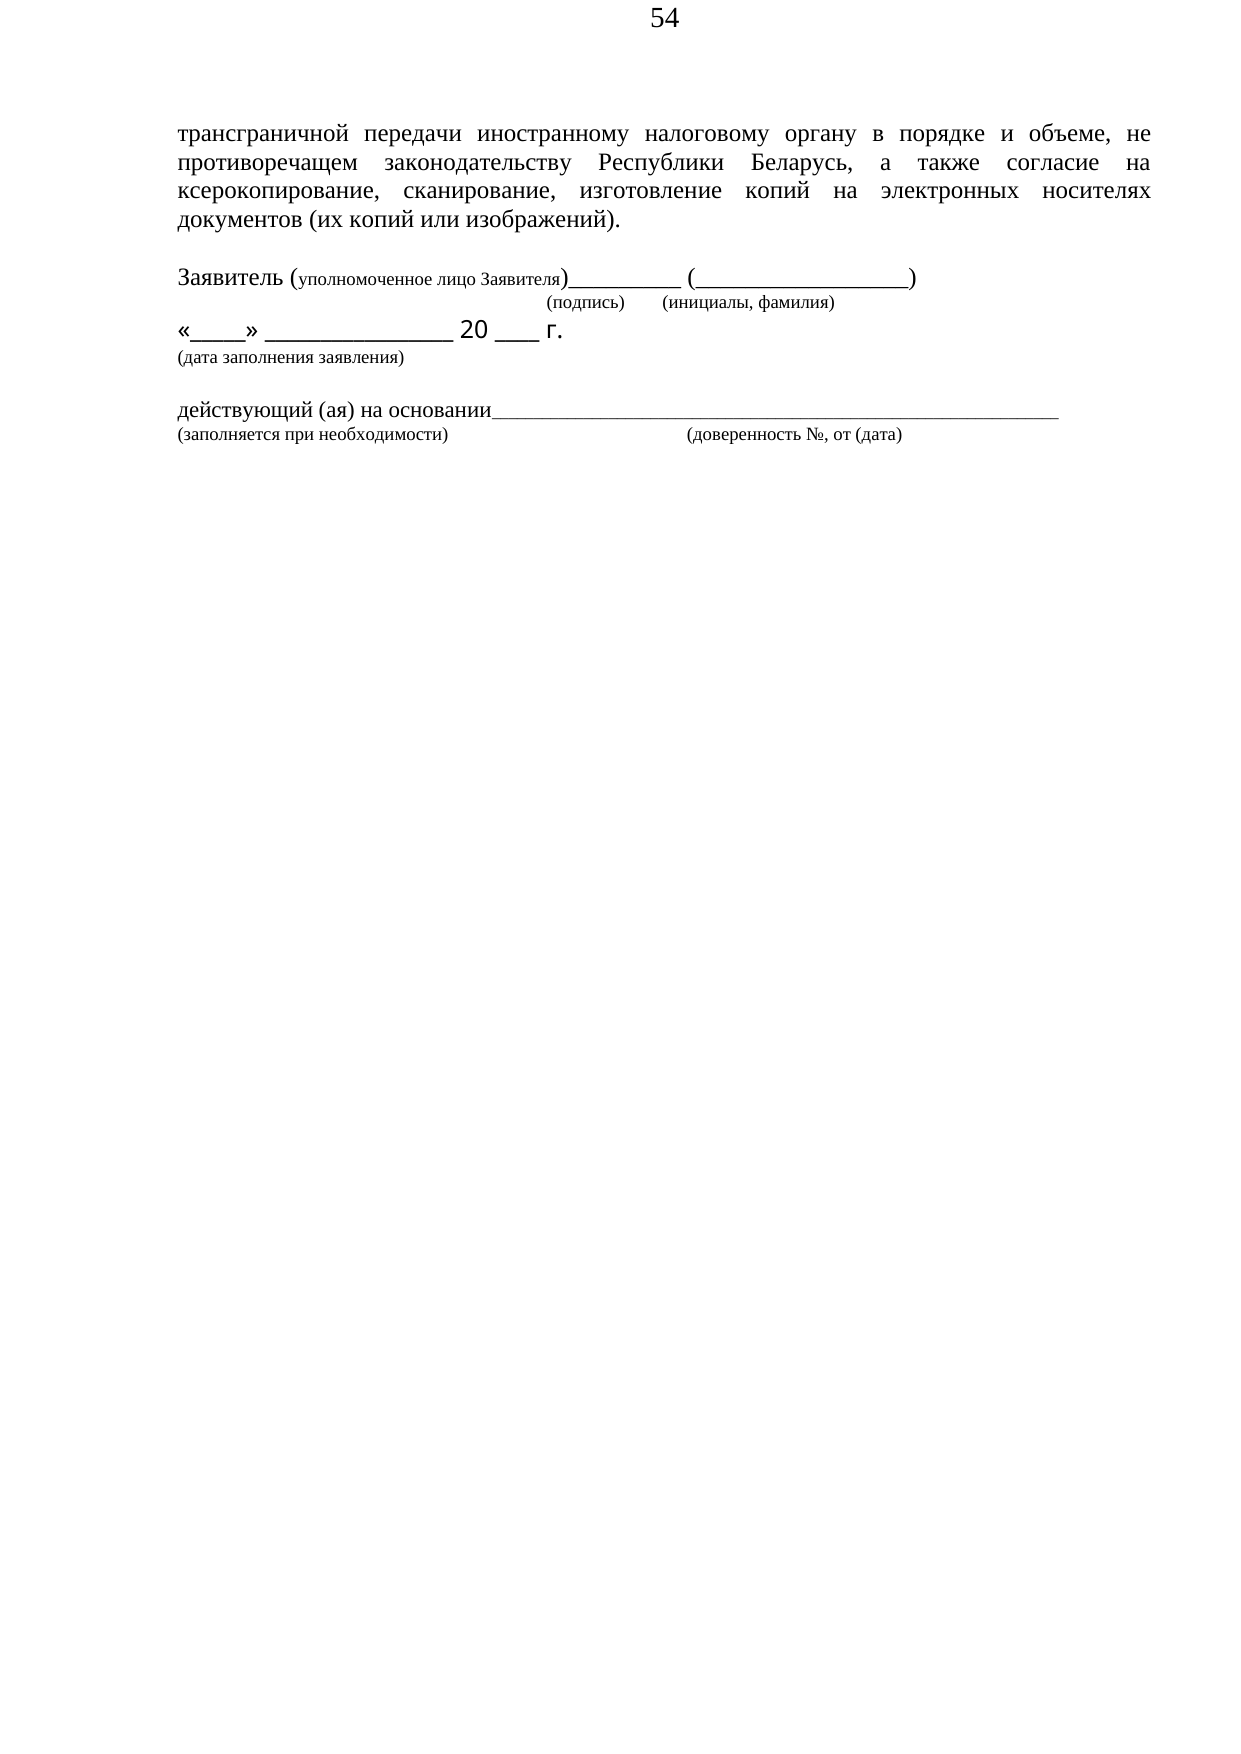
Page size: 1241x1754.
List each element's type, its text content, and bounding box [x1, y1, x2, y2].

text (заполняется при необходимости) (доверенность №, от (дата) [177, 423, 1152, 444]
text (дата заполнения заявления) [177, 346, 1152, 368]
text «_____» _________________ 20 ____ г. [177, 312, 1152, 346]
text (подпись) (инициалы, фамилия) [177, 291, 1152, 312]
text Заявитель (уполномоченное лицо Заявителя)_________ (_________________) [177, 262, 1152, 291]
text действующий (ая) на основании____________________________________________________________________ [177, 396, 1152, 423]
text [177, 118, 1152, 233]
